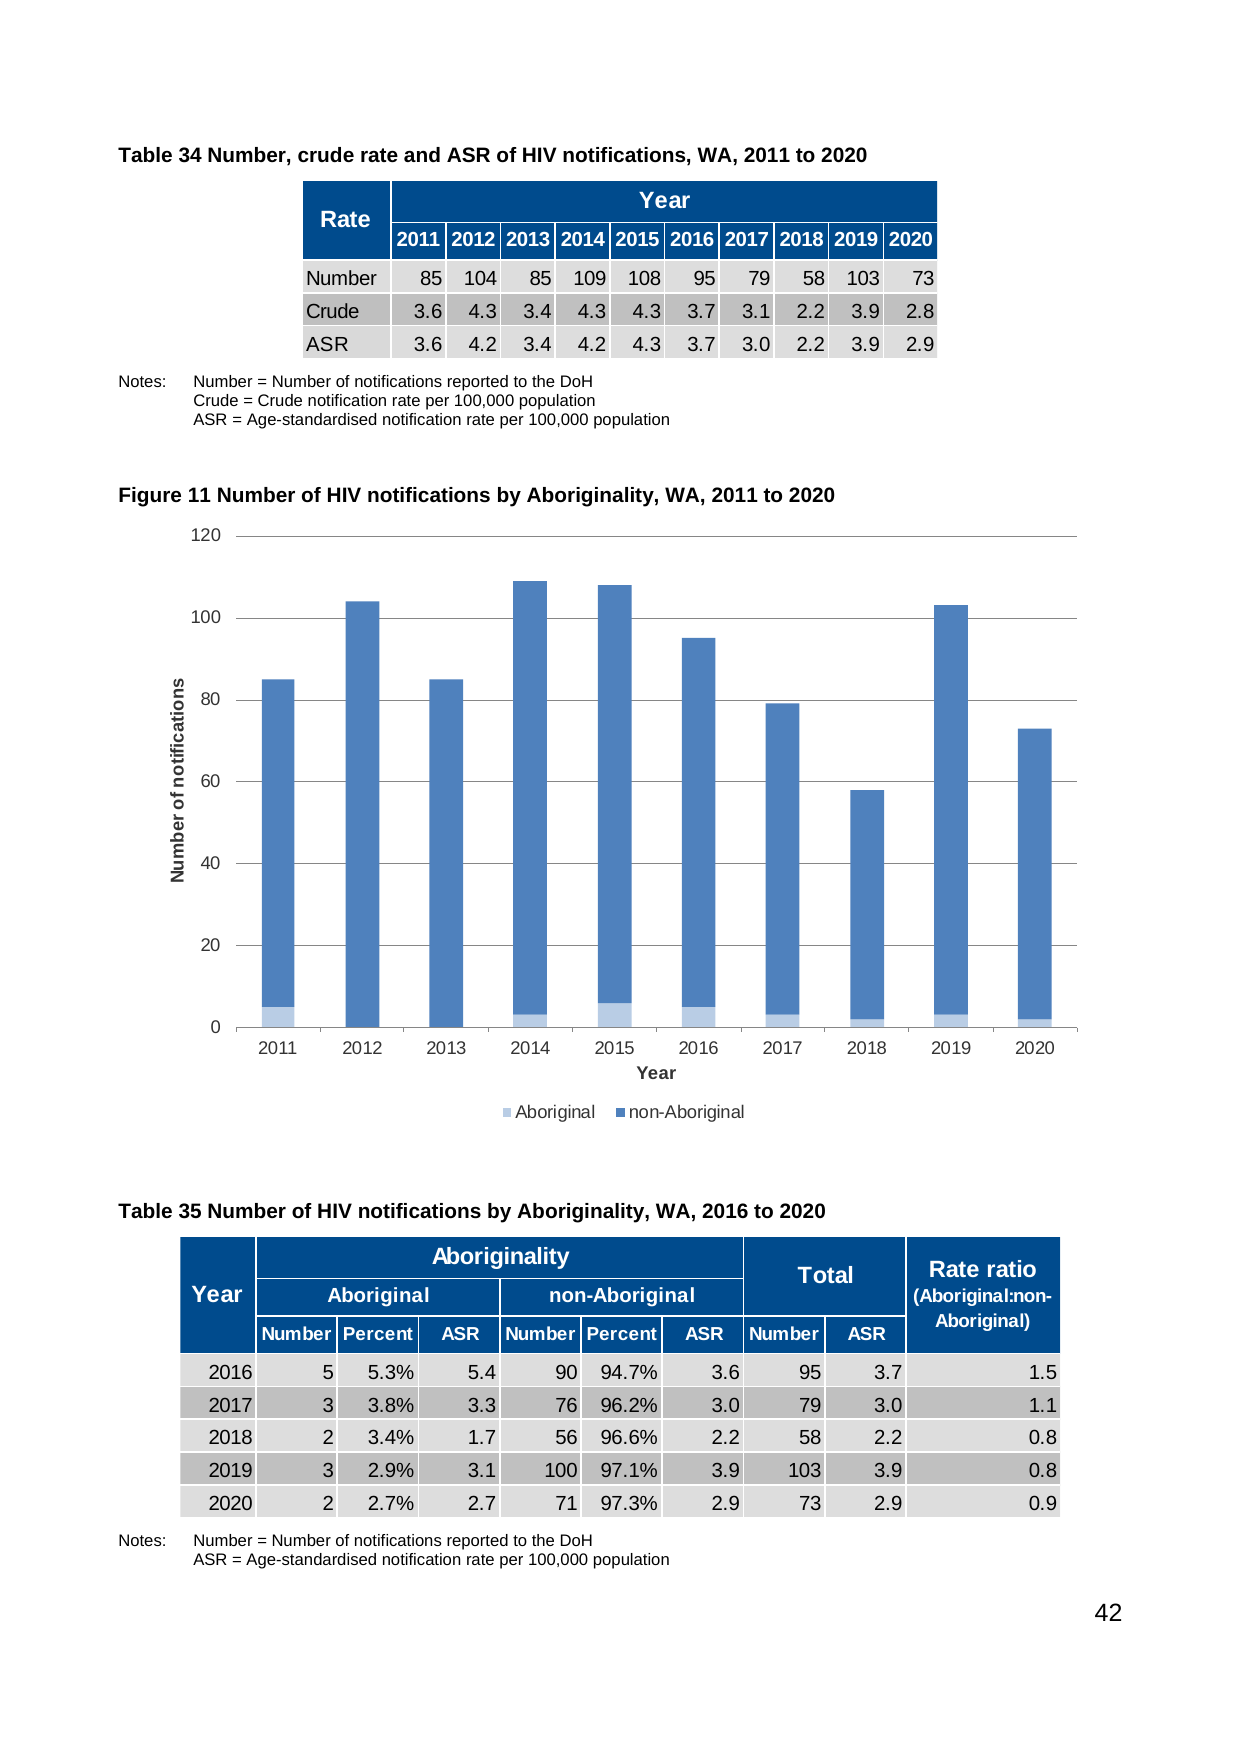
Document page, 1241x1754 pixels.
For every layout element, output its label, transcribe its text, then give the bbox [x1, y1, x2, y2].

text Table 34 Number, crude rate and ASR of HIV notifications, WA, 2011 to 2020 [118, 143, 1122, 167]
text Notes: Number = Number of notifications reported to the DoH [118, 372, 1122, 391]
text Table 35 Number of HIV notifications by Aboriginality, WA, 2016 to 2020 [118, 1199, 1122, 1223]
text ASR = Age-standardised notification rate per 100,000 population [118, 410, 1122, 429]
text Crude = Crude notification rate per 100,000 population [118, 391, 1122, 410]
text Figure 11 Number of HIV notifications by Aboriginality, WA, 2011 to 2020 [118, 483, 1122, 507]
text Notes: Number = Number of notifications reported to the DoH [118, 1531, 1122, 1550]
text ASR = Age-standardised notification rate per 100,000 population [118, 1550, 1122, 1569]
